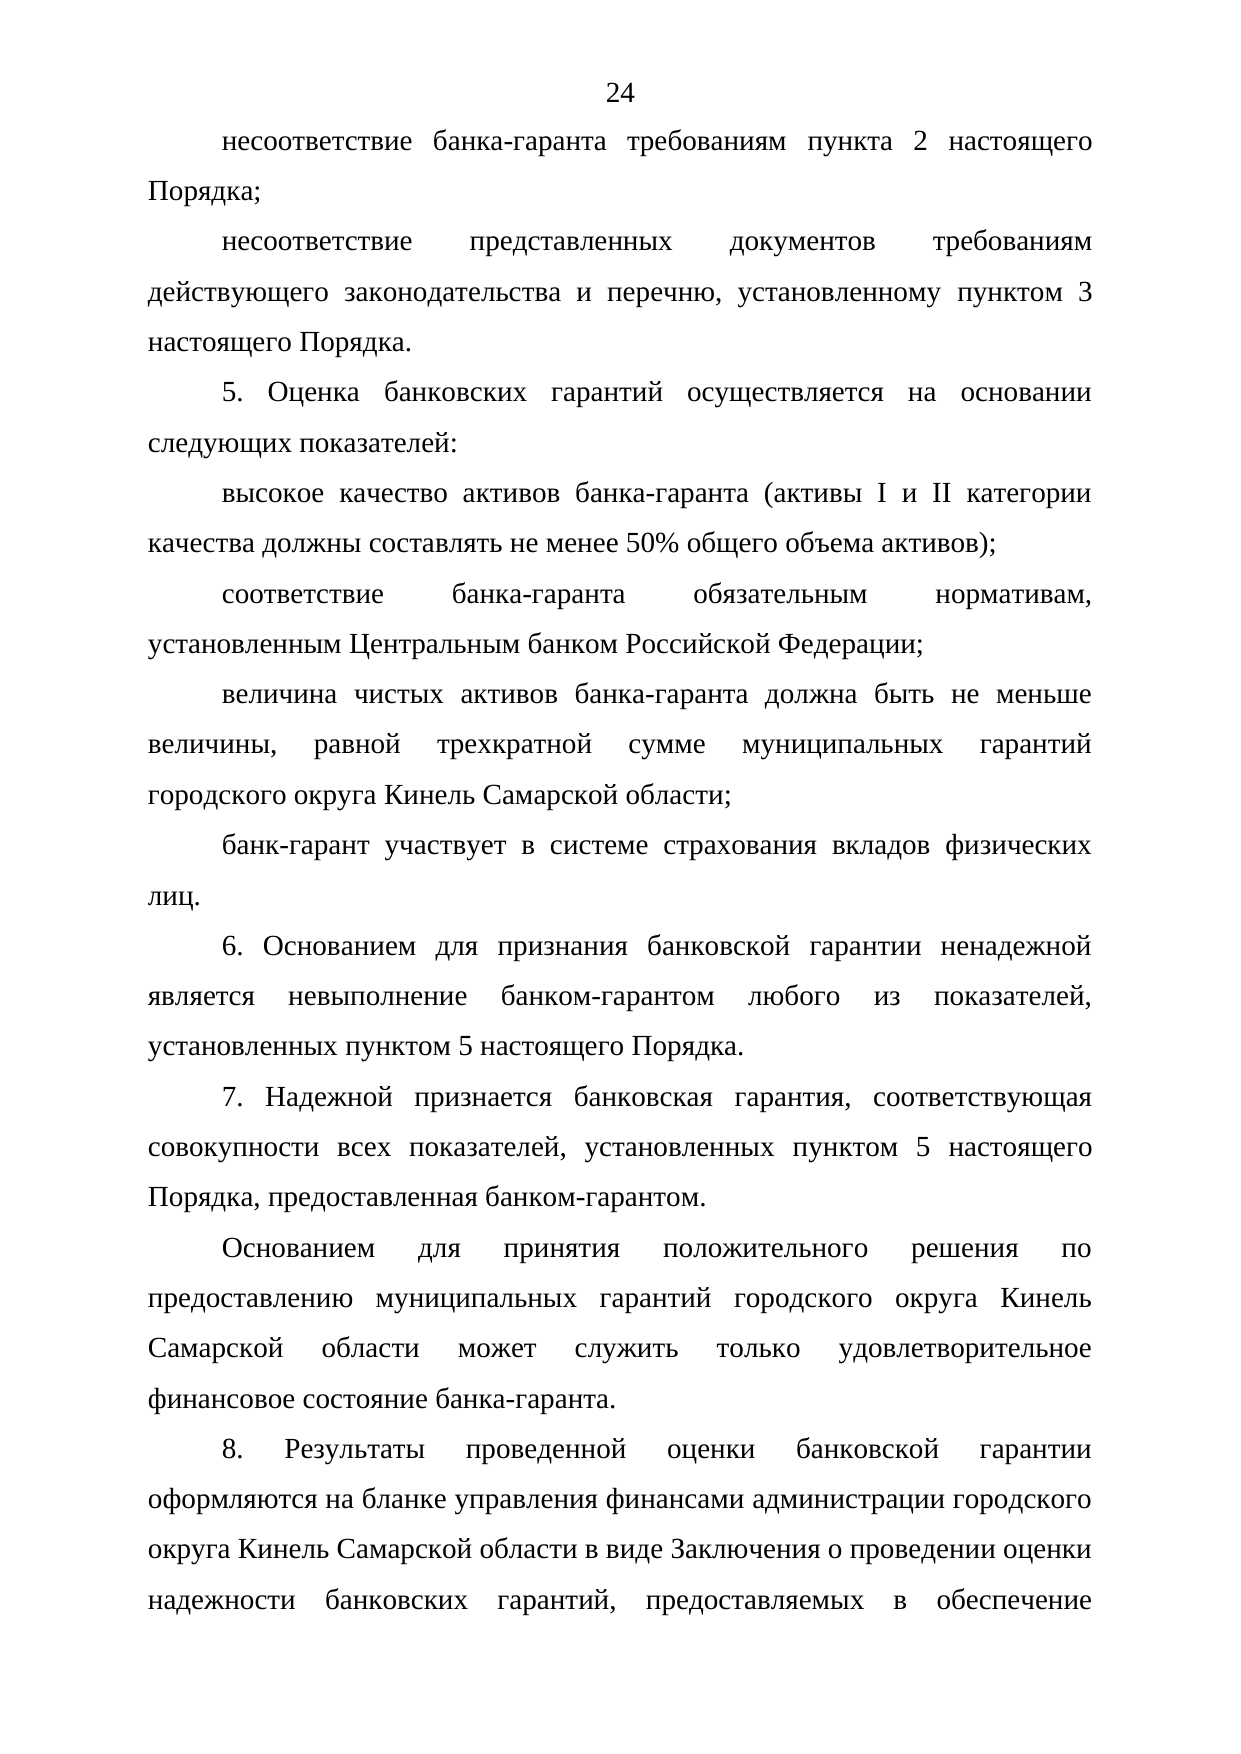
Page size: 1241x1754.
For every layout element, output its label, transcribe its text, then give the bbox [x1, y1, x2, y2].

text высокое качество активов банка-гаранта (активы I и II категории качества должны составлять не менее 50% общего объема активов); [148, 475, 1092, 559]
text 7. Надежной признается банковская гарантия, соответствующая совокупности всех показателей, установленных пунктом 5 настоящего Порядка, предоставленная банком-гарантом. [148, 1079, 1092, 1213]
text 5. Оценка банковских гарантий осуществляется на основании следующих показателей: [148, 374, 1092, 458]
text величина чистых активов банка-гаранта должна быть не меньше величины, равной трехкратной сумме муниципальных гарантий городского округа Кинель Самарской области; [148, 676, 1092, 811]
text соответствие банка-гаранта обязательным нормативам, установленным Центральным банком Российской Федерации; [148, 576, 1092, 659]
text несоответствие представленных документов требованиям действующего законодательства и перечню, установленному пунктом 3 настоящего Порядка. [148, 223, 1092, 358]
text банк-гарант участвует в системе страхования вкладов физических лиц. [148, 827, 1092, 911]
text несоответствие банка-гаранта требованиям пункта 2 настоящего Порядка; [148, 123, 1092, 207]
text 6. Основанием для признания банковской гарантии ненадежной является невыполнение банком-гарантом любого из показателей, установленных пунктом 5 настоящего Порядка. [148, 928, 1092, 1062]
text Основанием для принятия положительного решения по предоставлению муниципальных гарантий городского округа Кинель Самарской области может служить только удовлетворительное финансовое состояние банка-гаранта. [148, 1230, 1092, 1414]
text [148, 1431, 1092, 1616]
